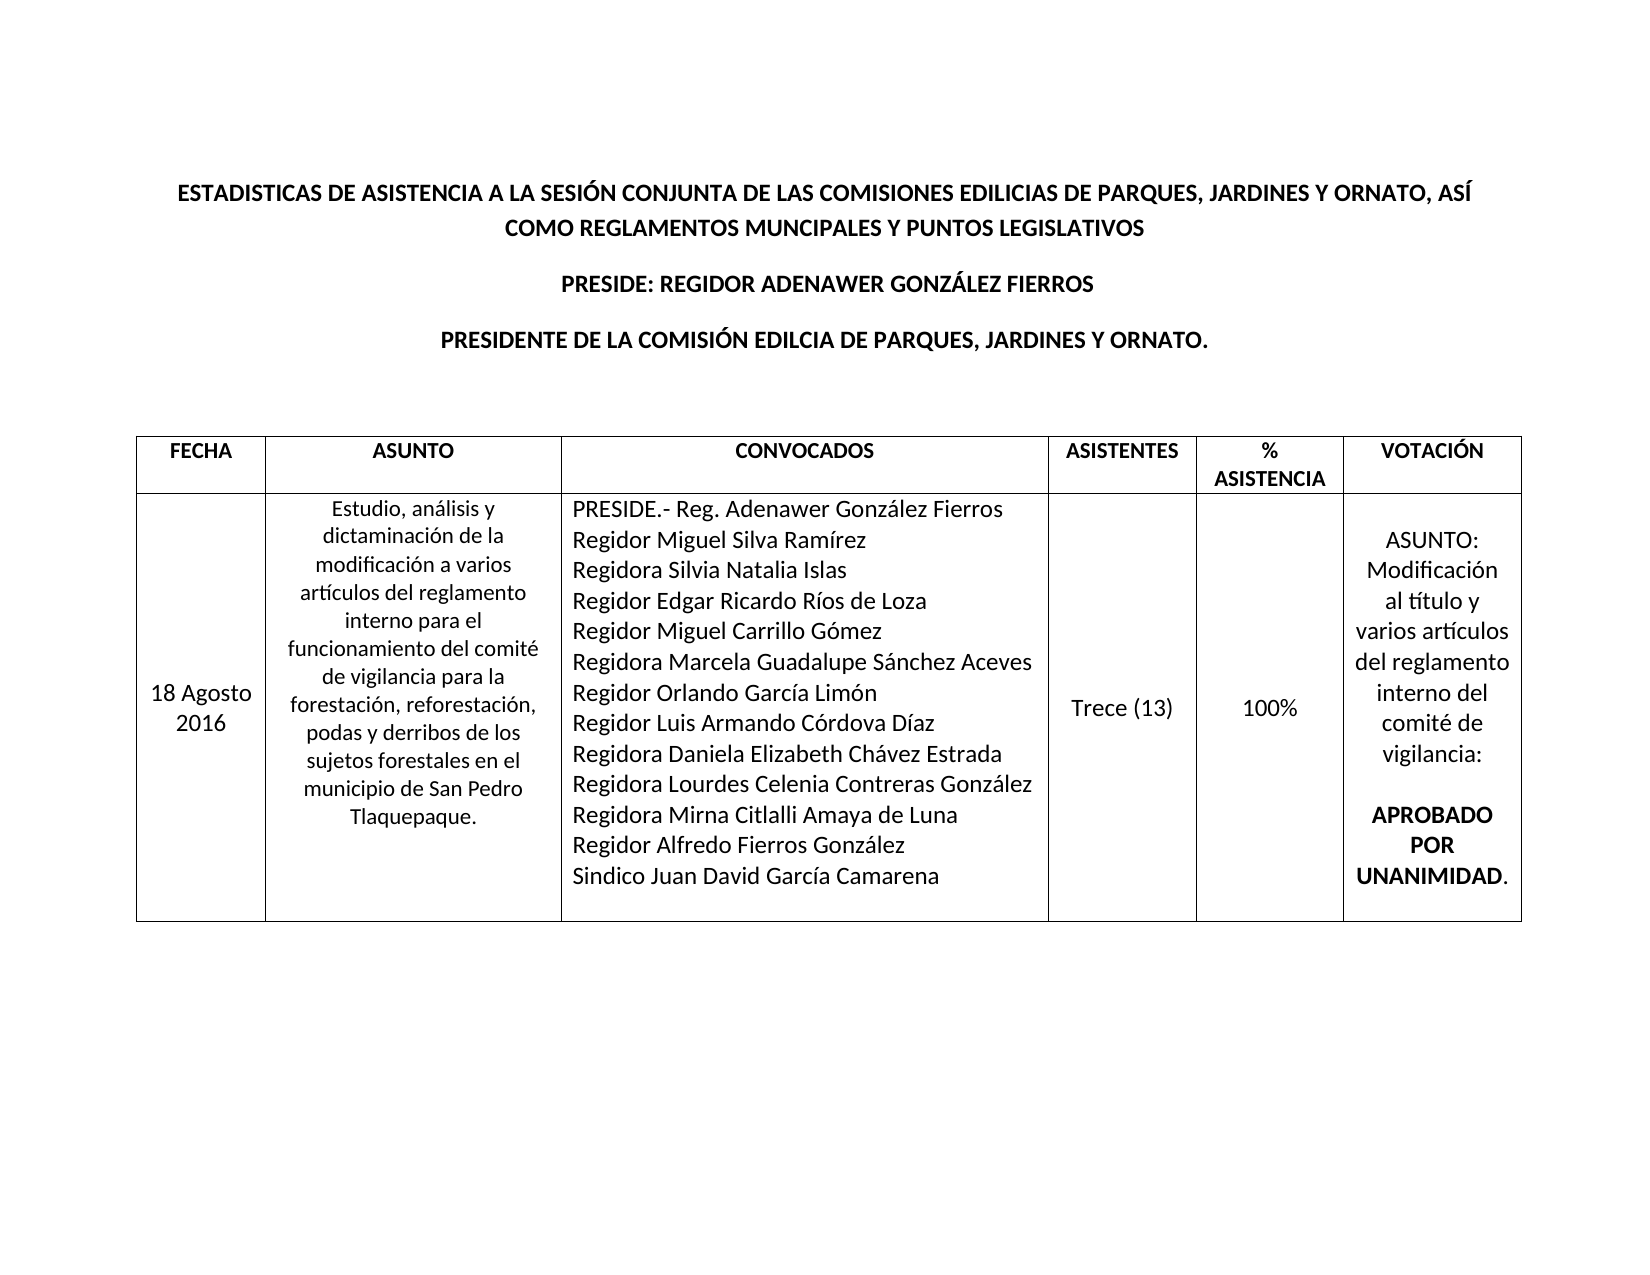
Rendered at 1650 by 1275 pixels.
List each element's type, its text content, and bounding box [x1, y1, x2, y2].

table_cell ASUNTO: Modificación al título y varios artículos del reglamento interno del comité de vigilancia: APROBADO POR UNANIMIDAD. [1344, 494, 1521, 921]
table_header ASUNTO [266, 437, 561, 493]
table_header CONVOCADOS [562, 437, 1048, 493]
table_cell PRESIDE.- Reg. Adenawer González Fierros Regidor Miguel Silva Ramírez Regidora Silvia Natalia Islas Regidor Edgar Ricardo Ríos de Loza Regidor Miguel Carrillo Gómez Regidora Marcela Guadalupe Sánchez Aceves Regidor Orlando García Limón Regidor Luis Armando Córdova Díaz Regidora Daniela Elizabeth Chávez Estrada Regidora Lourdes Celenia Contreras González Regidora Mirna Citlalli Amaya de Luna Regidor Alfredo Fierros González Sindico Juan David García Camarena [562, 494, 1048, 921]
table_header FECHA [137, 437, 265, 493]
table_cell 100% [1197, 494, 1343, 921]
table_cell 18 Agosto 2016 [137, 494, 265, 921]
table_header ASISTENTES [1049, 437, 1196, 493]
table_cell Trece (13) [1049, 494, 1196, 921]
table_cell Estudio, análisis y dictaminación de la modificación a varios artículos del reglamento interno para el funcionamiento del comité de vigilancia para la forestación, reforestación, podas y derribos de los sujetos forestales en el municipio de San Pedro Tlaquepaque. [266, 494, 561, 921]
text PRESIDE: REGIDOR ADENAWER GONZÁLEZ FIERROS [148, 268, 1502, 298]
table_header VOTACIÓN [1344, 437, 1521, 493]
text PRESIDENTE DE LA COMISIÓN EDILCIA DE PARQUES, JARDINES Y ORNATO. [148, 324, 1502, 354]
text ESTADISTICAS DE ASISTENCIA A LA SESIÓN CONJUNTA DE LAS COMISIONES EDILICIAS DE PARQUES, JARDINES Y ORNATO, ASÍ COMO REGLAMENTOS MUNCIPALES Y PUNTOS LEGISLATIVOS [148, 177, 1502, 243]
table_header % ASISTENCIA [1197, 437, 1343, 493]
